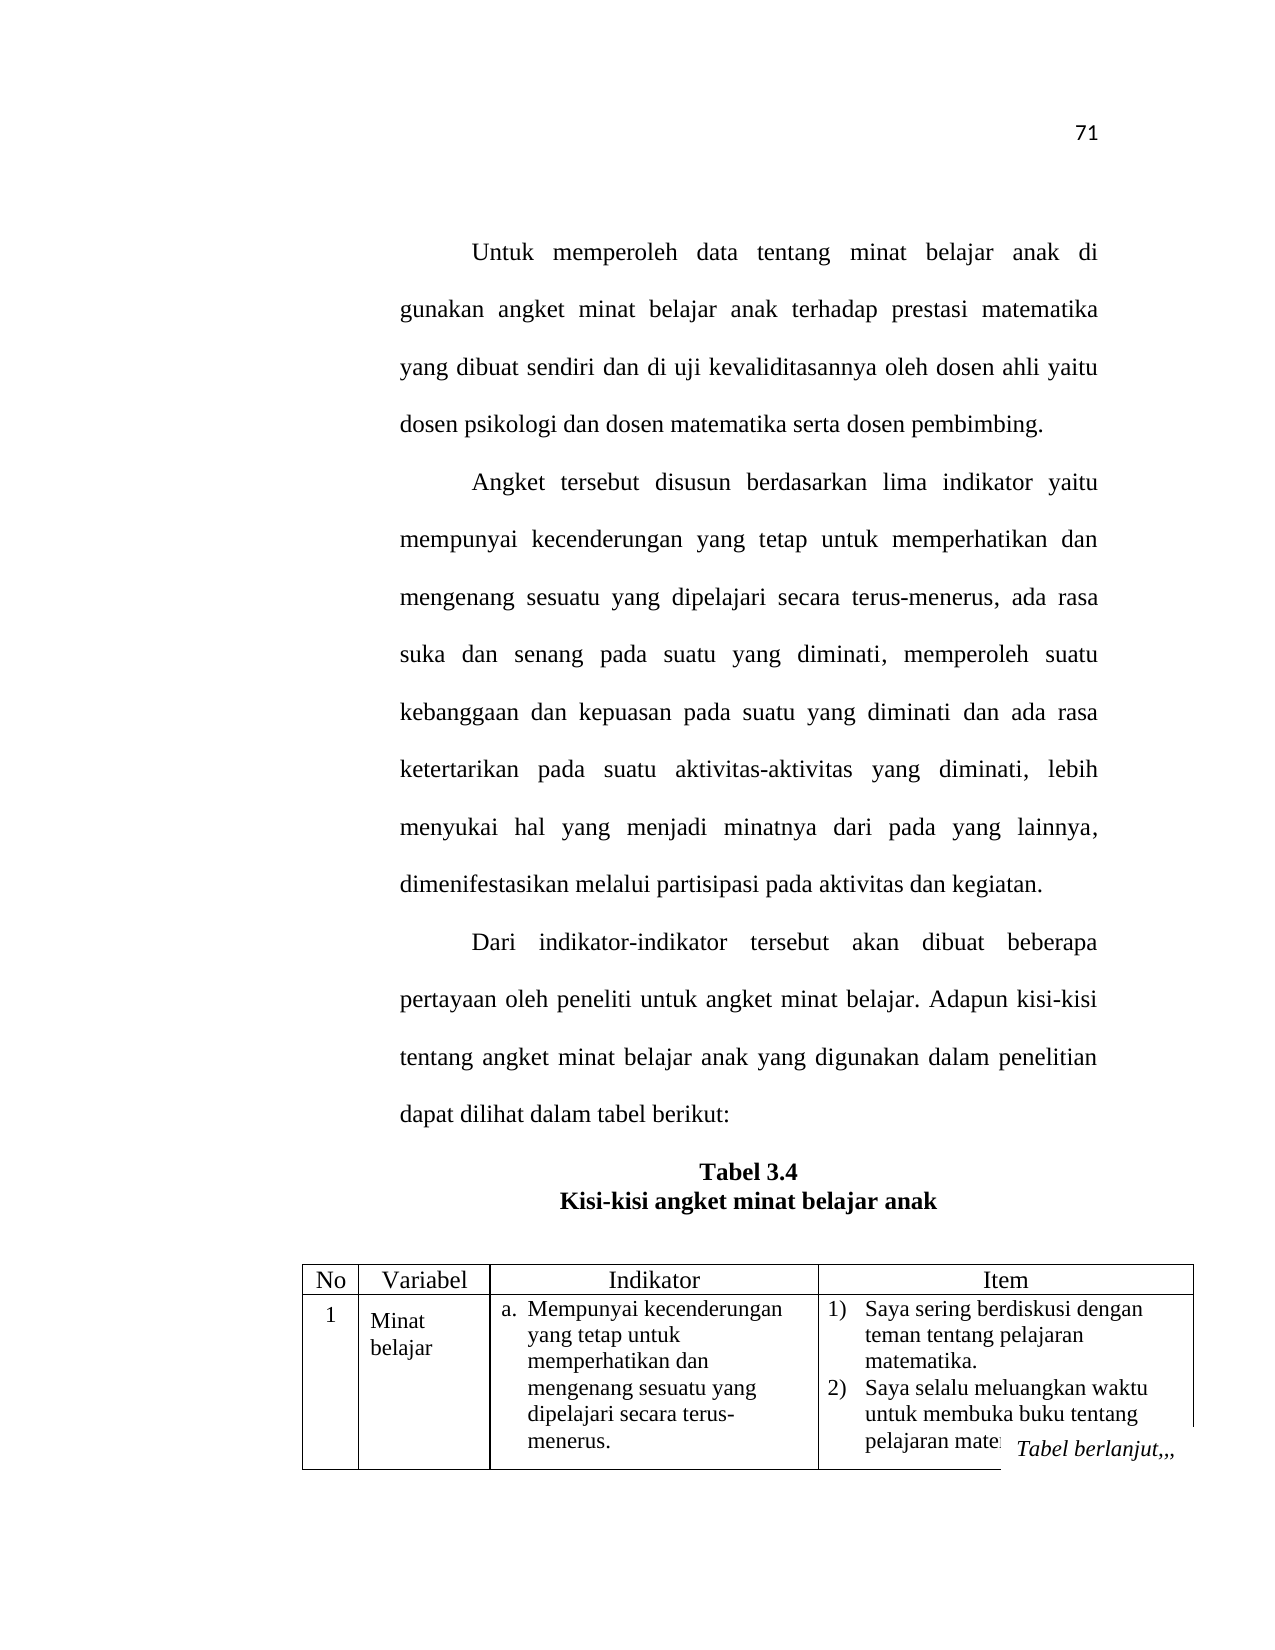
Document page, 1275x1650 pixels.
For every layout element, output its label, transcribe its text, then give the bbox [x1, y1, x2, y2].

table_cell Minat belajar [359, 1295, 489, 1469]
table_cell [819, 1295, 1193, 1469]
table_header Item [819, 1265, 1193, 1294]
list Dari indikator-indikator tersebut akan dibuat beberapa pertayaan oleh peneliti untuk angket minat belajar. Adapun kisi-kisi tentang angket minat belajar anak yang digunakan dalam penelitian dapat dilihat dalam tabel berikut: [399, 927, 1098, 1128]
list Tabel 3.4 [399, 1157, 1098, 1186]
table_header Indikator [491, 1265, 818, 1294]
list Kisi-kisi angket minat belajar anak [399, 1186, 1098, 1214]
list Untuk memperoleh data tentang minat belajar anak di gunakan angket minat belajar anak terhadap prestasi matematika yang dibuat sendiri dan di uji kevaliditasannya oleh dosen ahli yaitu dosen psikologi dan dosen matematika serta dosen pembimbing. [399, 237, 1098, 438]
list Angket tersebut disusun berdasarkan lima indikator yaitu mempunyai kecenderungan yang tetap untuk memperhatikan dan mengenang sesuatu yang dipelajari secara terus-menerus, ada rasa suka dan senang pada suatu yang diminati, memperoleh suatu kebanggaan dan kepuasan pada suatu yang diminati dan ada rasa ketertarikan pada suatu aktivitas-aktivitas yang diminati, lebih menyukai hal yang menjadi minatnya dari pada yang lainnya, dimenifestasikan melalui partisipasi pada aktivitas dan kegiatan. [399, 467, 1098, 898]
table_header No [303, 1265, 358, 1294]
table_header Variabel [359, 1265, 489, 1294]
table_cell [491, 1295, 818, 1469]
table_cell 1 [303, 1295, 358, 1469]
